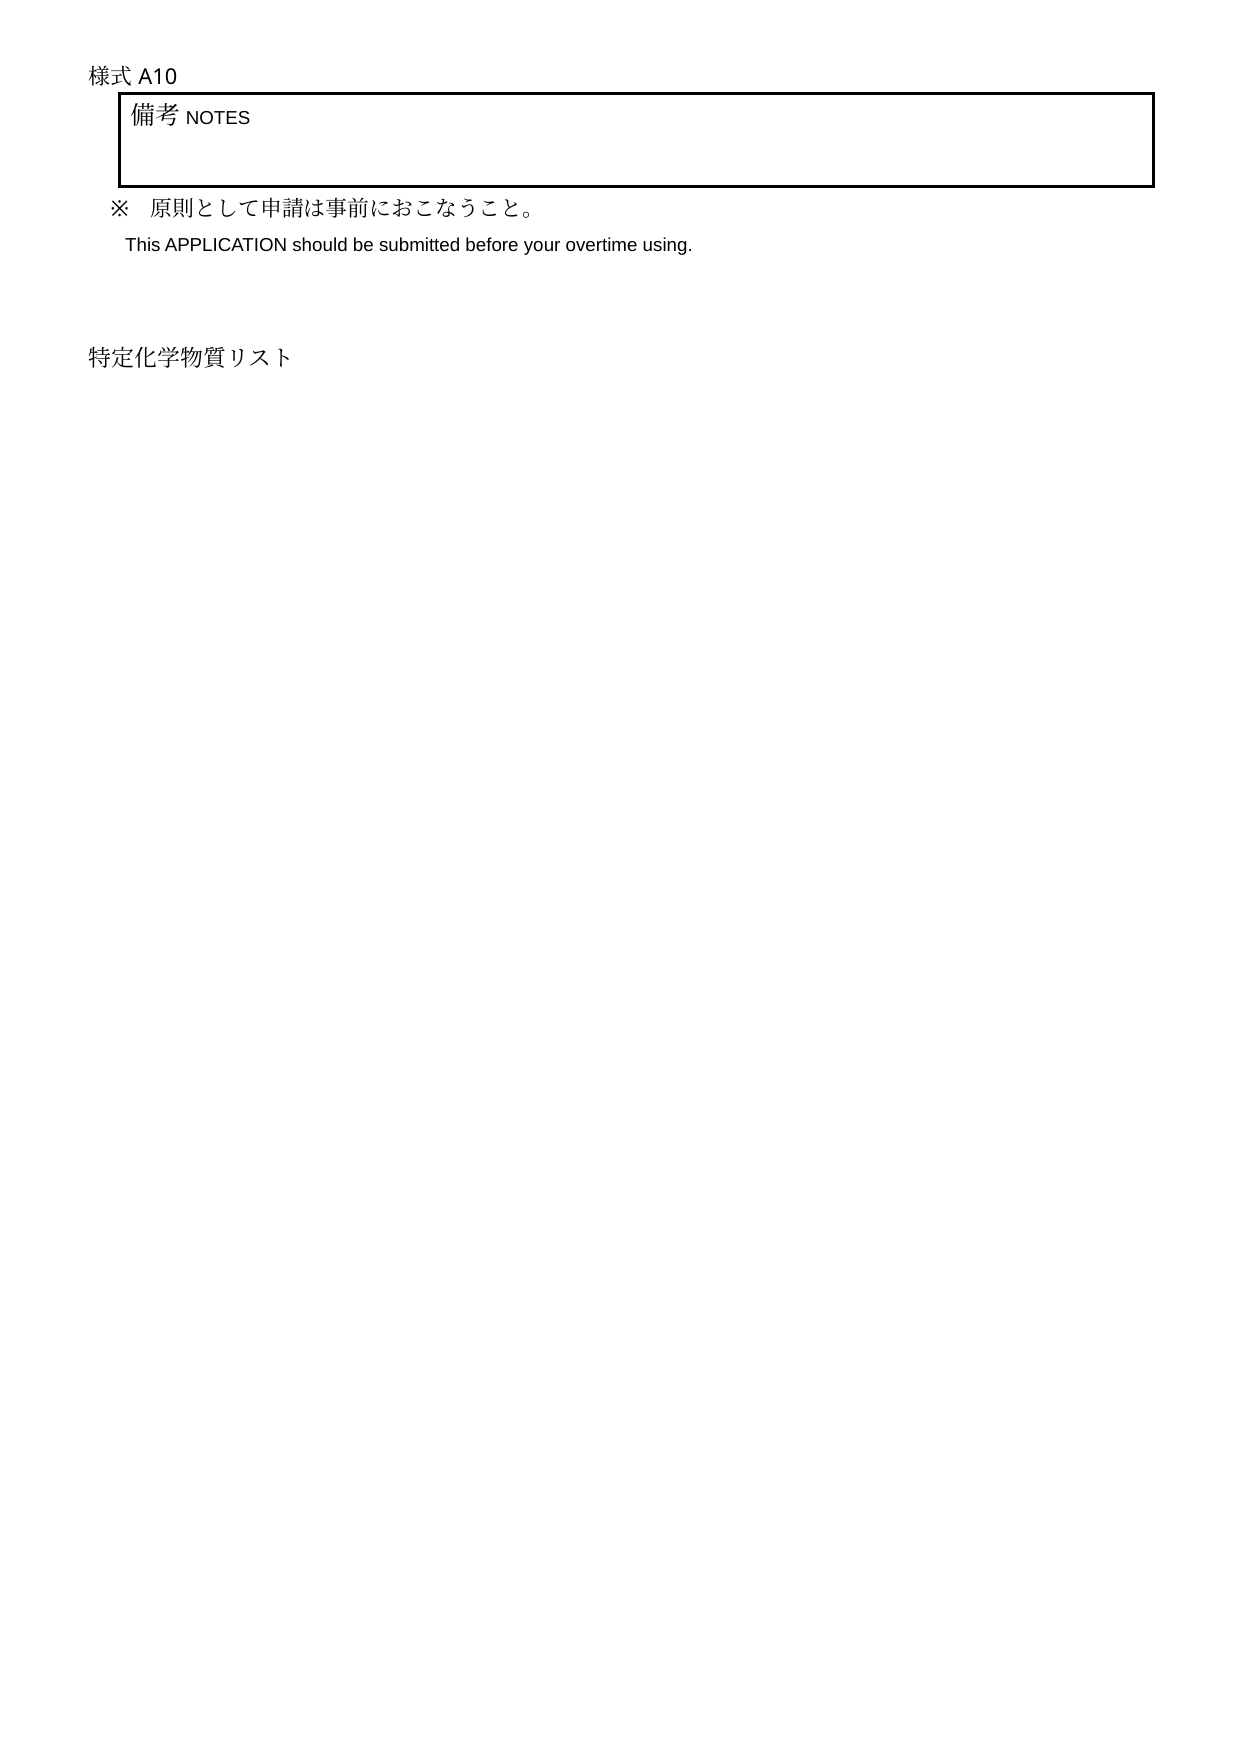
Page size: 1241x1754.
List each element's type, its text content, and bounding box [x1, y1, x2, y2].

table_cell 備考NOTES [121, 95, 1152, 185]
text 特定化学物質リスト [89, 338, 1152, 376]
text ※ 原則として申請は事前におこなうこと。 [110, 188, 1152, 226]
text This APPLICATION should be submitted before your overtime using. [125, 226, 1152, 263]
